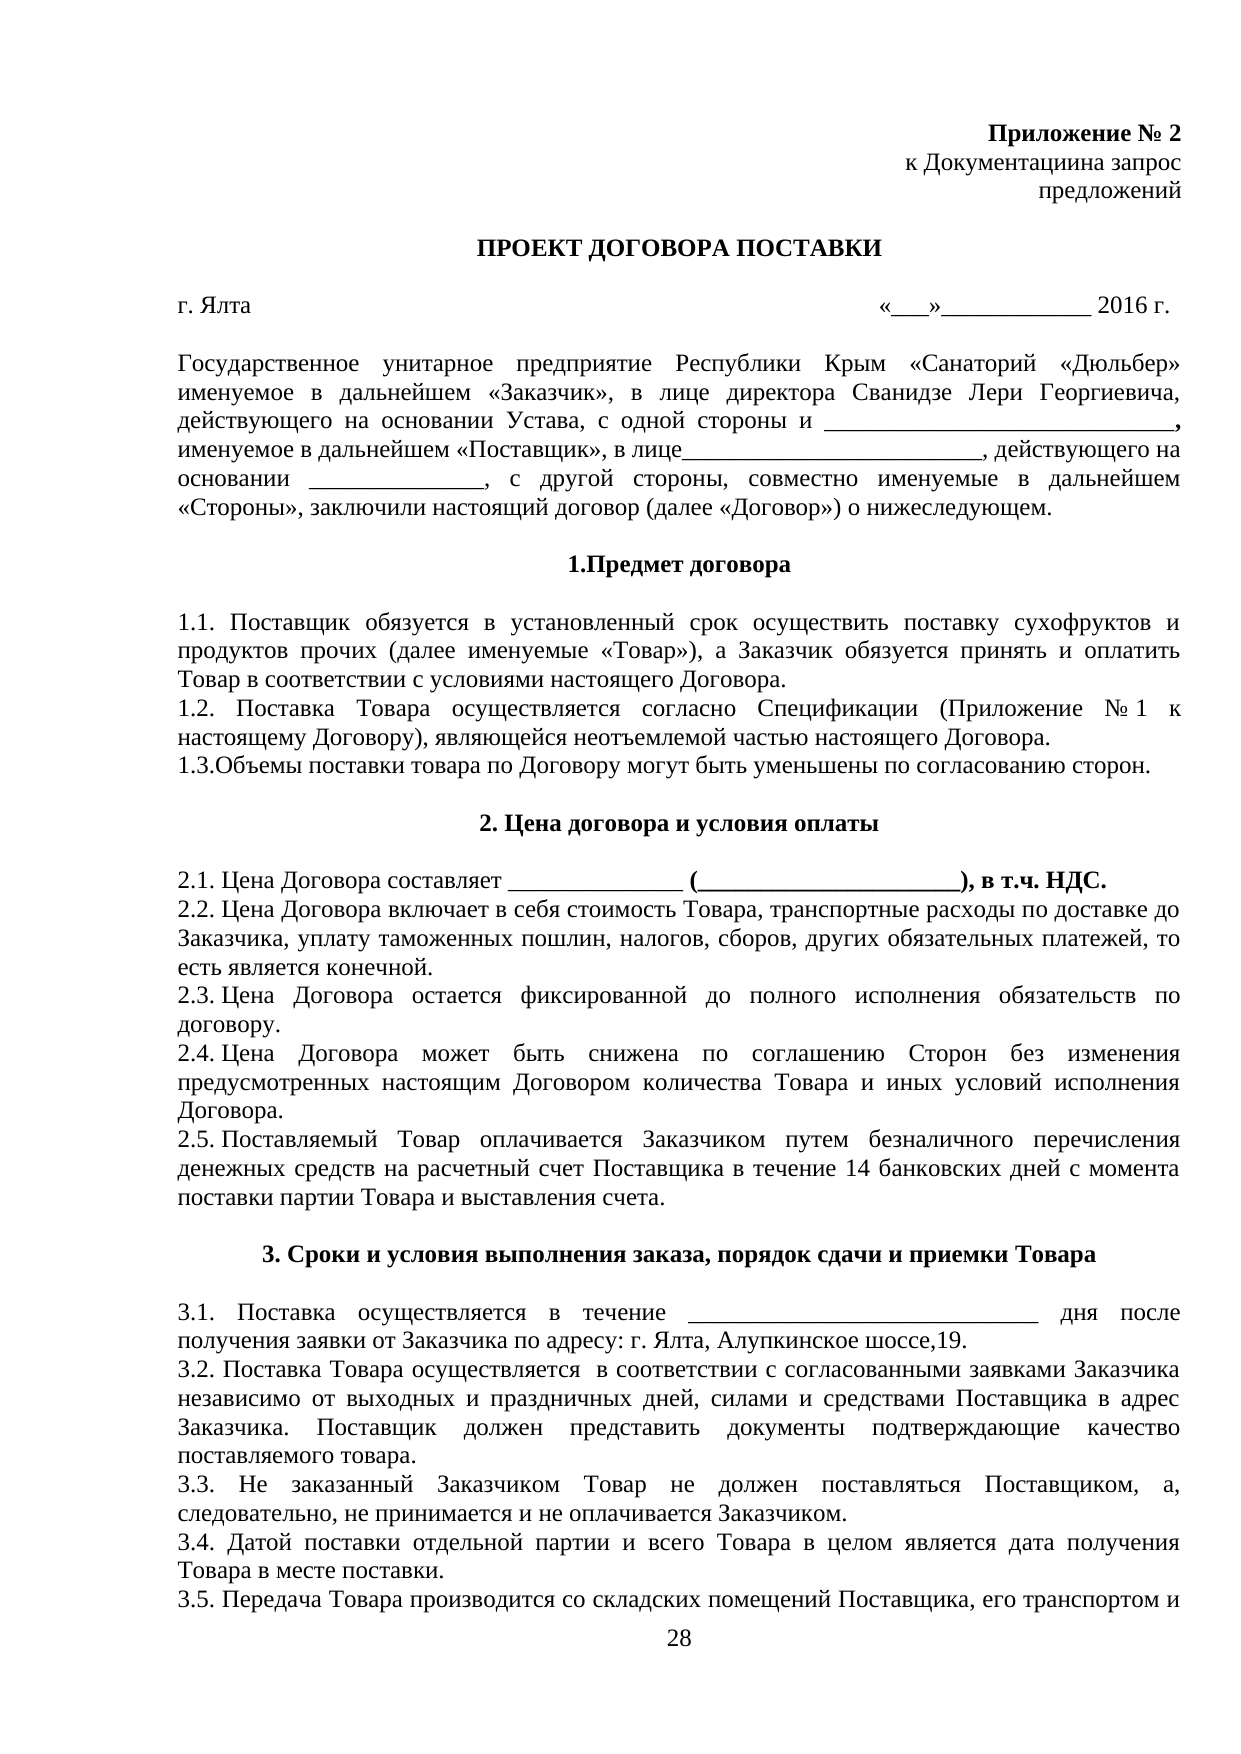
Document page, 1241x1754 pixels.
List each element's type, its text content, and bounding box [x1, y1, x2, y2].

text 1.3.Объемы поставки товара по Договору могут быть уменьшены по согласованию сторон. [177, 751, 1177, 779]
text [177, 1584, 1181, 1613]
text 3.3. Не заказанный Заказчиком Товар не должен поставляться Поставщиком, а, следовательно, не принимается и не оплачивается Заказчиком. [177, 1469, 1181, 1527]
text 1.2. Поставка Товара осуществляется согласно Спецификации (Приложение № 1 к настоящему Договору), являющейся неотъемлемой частью настоящего Договора. [177, 693, 1181, 751]
text 2.3. Цена Договора остается фиксированной до полного исполнения обязательств по договору. [177, 981, 1181, 1038]
text 2.1. Цена Договора составляет ______________ (_____________________), в т.ч. НДС. [177, 866, 1181, 894]
text 3. Сроки и условия выполнения заказа, порядок сдачи и приемки Товара [177, 1239, 1181, 1268]
text Государственное унитарное предприятие Республики Крым «Санаторий «Дюльбер» именуемое в дальнейшем «Заказчик», в лице директора Сванидзе Лери Георгиевича, действующего на основании Устава, с одной стороны и ____________________________, именуемое в дальнейшем «Поставщик», в лице________________________, действующего на основании ______________, с другой стороны, совместно именуемые в дальнейшем «Стороны», заключили настоящий договор (далее «Договор») о нижеследующем. [177, 348, 1181, 521]
text 2.2. Цена Договора включает в себя стоимость Товара, транспортные расходы по доставке до Заказчика, уплату таможенных пошлин, налогов, сборов, других обязательных платежей, то есть является конечной. [177, 894, 1181, 981]
text к Документациина запрос предложений [797, 147, 1181, 204]
text Приложение № 2 [797, 118, 1181, 147]
text 2.4. Цена Договора может быть снижена по соглашению Сторон без изменения предусмотренных настоящим Договором количества Товара и иных условий исполнения Договора. [177, 1038, 1181, 1124]
table_header г. Ялта [166, 291, 679, 348]
text 1.Предмет договора [177, 549, 1181, 578]
text 2.5. Поставляемый Товар оплачивается Заказчиком путем безналичного перечисления денежных средств на расчетный счет Поставщика в течение 14 банковских дней с момента поставки партии Товара и выставления счета. [177, 1124, 1181, 1211]
text 3.2. Поставка Товара осуществляется в соответствии с согласованными заявками Заказчика независимо от выходных и праздничных дней, силами и средствами Поставщика в адрес Заказчика. Поставщик должен представить документы подтверждающие качество поставляемого товара. [177, 1354, 1181, 1469]
text ПРОЕКТ ДОГОВОРА ПОСТАВКИ [177, 233, 1181, 262]
text 1.1. Поставщик обязуется в установленный срок осуществить поставку сухофруктов и продуктов прочих (далее именуемые «Товар»), а Заказчик обязуется принять и оплатить Товар в соответствии с условиями настоящего Договора. [177, 607, 1181, 693]
text 3.1. Поставка осуществляется в течение ____________________________ дня после получения заявки от Заказчика по адресу: г. Ялта, Алупкинское шоссе,19. [177, 1297, 1181, 1354]
text 3.4. Датой поставки отдельной партии и всего Товара в целом является дата получения Товара в месте поставки. [177, 1527, 1181, 1584]
table_header «___»____________ 2016 г. [679, 291, 1181, 348]
text 2. Цена договора и условия оплаты [177, 808, 1181, 837]
